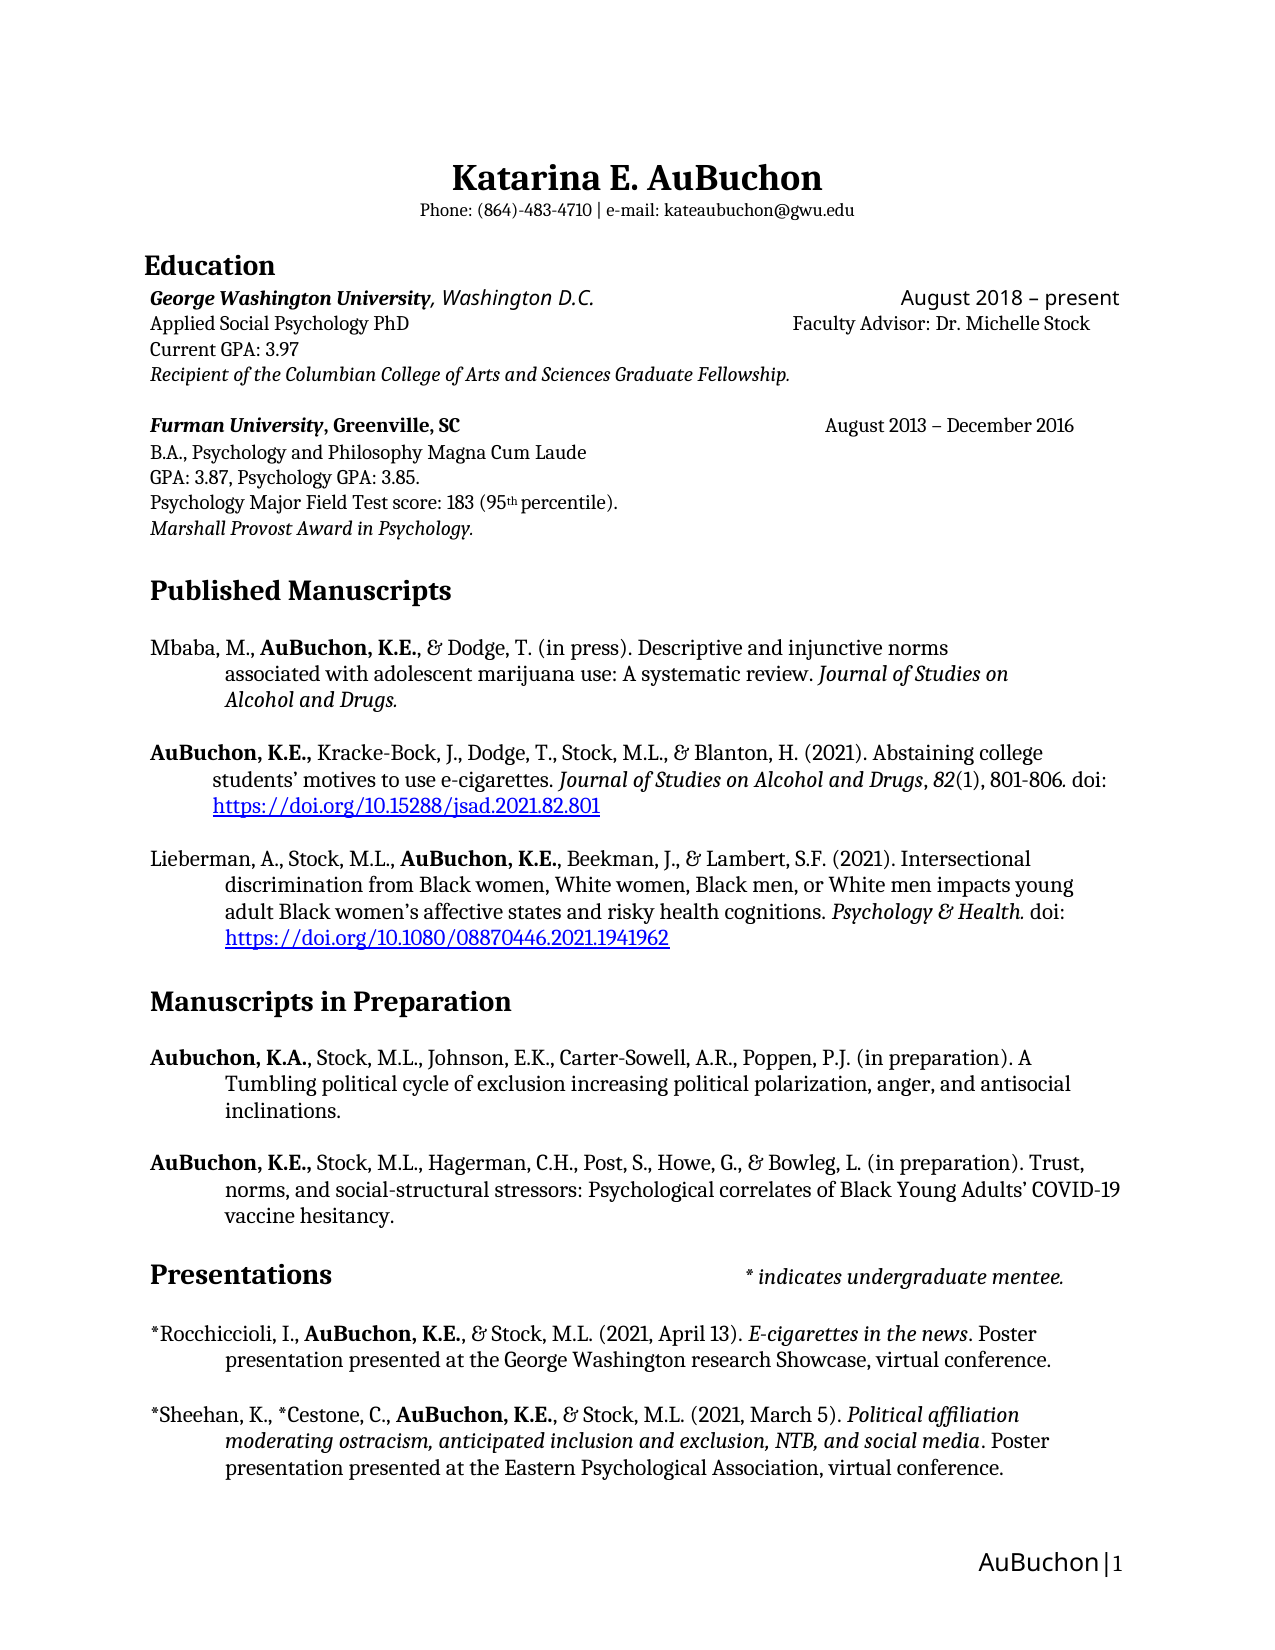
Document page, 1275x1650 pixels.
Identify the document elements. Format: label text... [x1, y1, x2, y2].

text Furman University, Greenville, SC August 2013 – December 2016 B.A., Psychology and Philosophy Magna Cum Laude [150, 414, 1099, 464]
text Psychology Major Field Test score: 183 (95th percentile). [150, 491, 1135, 515]
text *Sheehan, K., *Cestone, C., AuBuchon, K.E., & Stock, M.L. (2021, March 5). Political affiliation moderating ostracism, anticipated inclusion and exclusion, NTB, and social media. Poster presentation presented at the Eastern Psychological Association, virtual conference. [150, 1402, 1119, 1481]
text Aubuchon, K.A., Stock, M.L., Johnson, E.K., Carter-Sowell, A.R., Poppen, P.J. (in preparation). A Tumbling political cycle of exclusion increasing political polarization, anger, and antisocial inclinations. [150, 1045, 1121, 1124]
text Marshall Provost Award in Psychology. [150, 517, 490, 541]
text George Washington University, Washington D.C. August 2018 – present [150, 283, 1135, 312]
text Recipient of the Columbian College of Arts and Sciences Graduate Fellowship. [150, 364, 1135, 386]
subtitle students’ motives to use e-cigarettes. Journal of Studies on Alcohol and Drugs, 82(1), 801-806. doi: https://doi.org/10.15288/jsad.2021.82.801 [212, 767, 1135, 819]
text Katarina E. AuBuchon [212, 156, 1062, 199]
text GPA: 3.87, Psychology GPA: 3.85. [150, 467, 1135, 488]
subtitle AuBuchon, K.E., Kracke-Bock, J., Dodge, T., Stock, M.L., & Blanton, H. (2021). Abstaining college [150, 740, 1135, 766]
text Phone: (864)-483-4710 | e-mail: kateaubuchon@gwu.edu [212, 199, 1062, 221]
text *Rocchiccioli, I., AuBuchon, K.E., & Stock, M.L. (2021, April 13). E-cigarettes in the news. Poster presentation presented at the George Washington research Showcase, virtual conference. [150, 1320, 1119, 1373]
text Current GPA: 3.97 [150, 338, 425, 362]
text Presentations * indicates undergraduate mentee. [150, 1258, 1135, 1292]
subtitle Manuscripts in Preparation [150, 985, 1135, 1018]
subtitle Education [137, 249, 1135, 283]
subtitle Published Manuscripts [150, 574, 1135, 607]
text Applied Social Psychology PhD Faculty Advisor: Dr. Michelle Stock [150, 312, 1135, 336]
text AuBuchon, K.E., Stock, M.L., Hagerman, C.H., Post, S., Howe, G., & Bowleg, L. (in preparation). Trust, norms, and social-structural stressors: Psychological correlates of Black Young Adults’ COVID-19 vaccine hesitancy. [150, 1150, 1121, 1229]
text Lieberman, A., Stock, M.L., AuBuchon, K.E., Beekman, J., & Lambert, S.F. (2021). Intersectional discrimination from Black women, White women, Black men, or White men impacts young adult Black women’s affective states and risky health cognitions. Psychology & Health. doi: https://doi.org/10.1080/08870446.2021.1941962 [150, 846, 1121, 951]
subtitle Mbaba, M., AuBuchon, K.E., & Dodge, T. (in press). Descriptive and injunctive norms associated with adolescent marijuana use: A systematic review. Journal of Studies on Alcohol and Drugs. [150, 634, 1038, 713]
